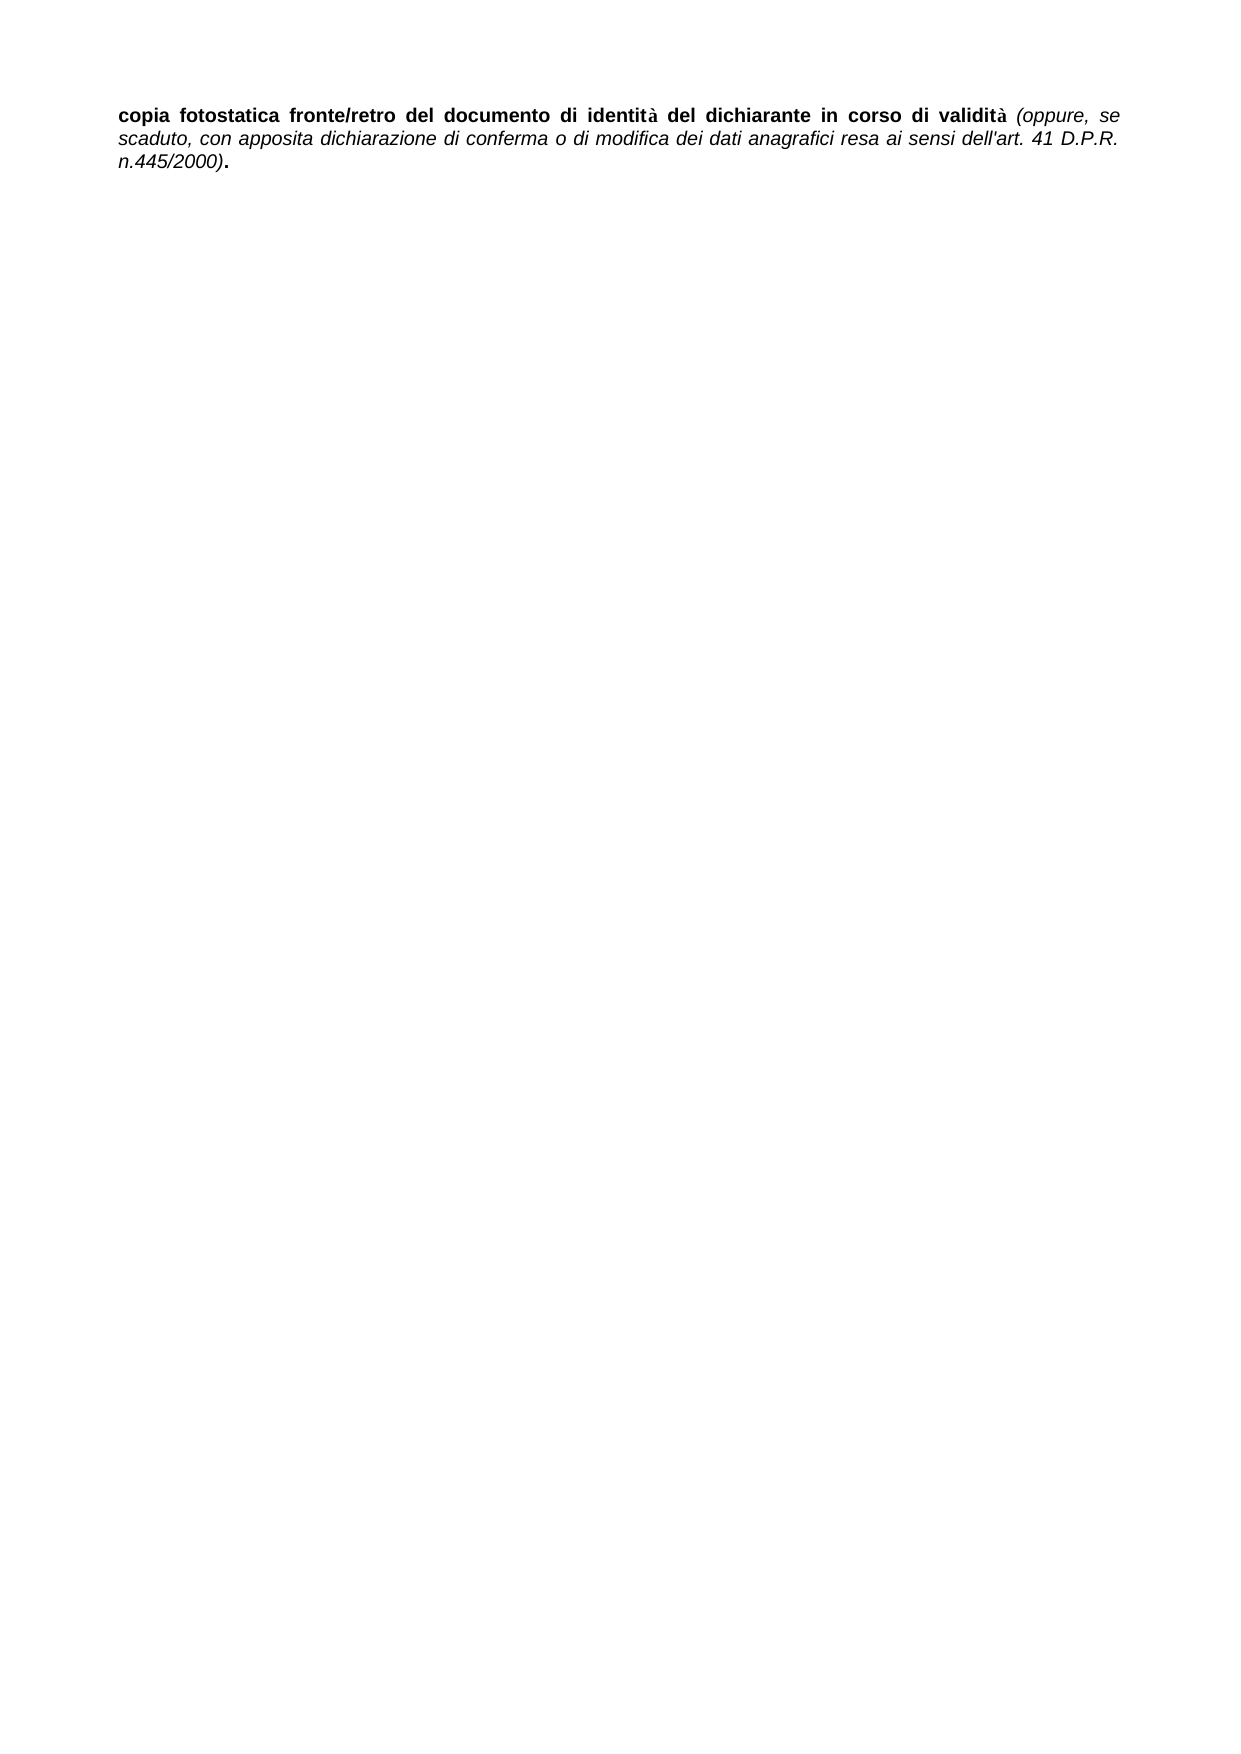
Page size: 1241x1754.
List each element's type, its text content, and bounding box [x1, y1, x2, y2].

text copia fotostatica fronte/retro del documento di identità del dichiarante in corso di validità (oppure, se scaduto, con apposita dichiarazione di conferma o di modifica dei dati anagrafici resa ai sensi dell'art. 41 D.P.R. n.445/2000). [118, 104, 1122, 172]
